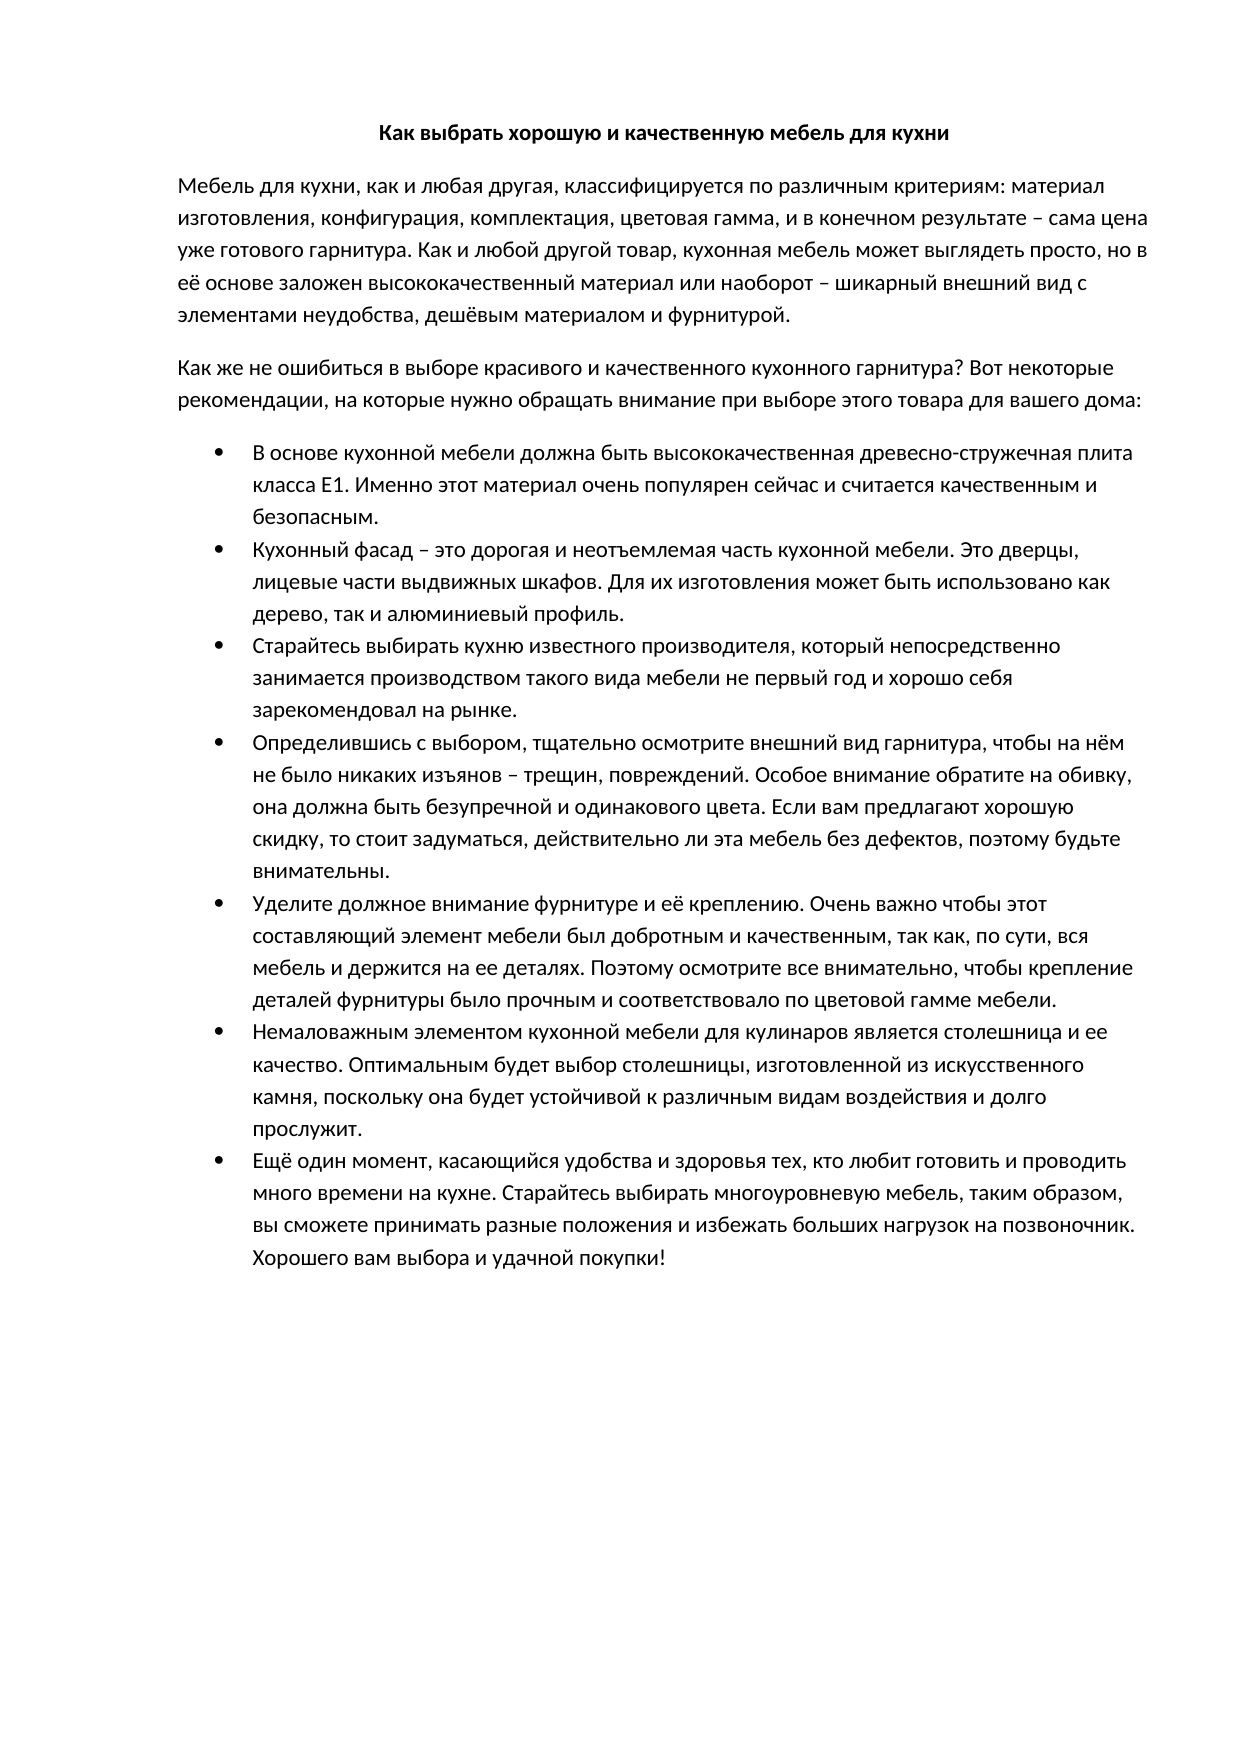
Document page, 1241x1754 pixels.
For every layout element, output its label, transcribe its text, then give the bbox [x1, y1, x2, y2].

list Определившись с выбором, тщательно осмотрите внешний вид гарнитура, чтобы на нём не было никаких изъянов – трещин, повреждений. Особое внимание обратите на обивку, она должна быть безупречной и одинакового цвета. Если вам предлагают хорошую скидку, то стоит задуматься, действительно ли эта мебель без дефектов, поэтому будьте внимательны. [215, 728, 1152, 884]
list В основе кухонной мебели должна быть высококачественная древесно-стружечная плита класса Е1. Именно этот материал очень популярен сейчас и считается качественным и безопасным. [215, 438, 1152, 531]
list Ещё один момент, касающийся удобства и здоровья тех, кто любит готовить и проводить много времени на кухне. Старайтесь выбирать многоуровневую мебель, таким образом, вы сможете принимать разные положения и избежать больших нагрузок на позвоночник. [215, 1146, 1152, 1239]
list Немаловажным элементом кухонной мебели для кулинаров является столешница и ее качество. Оптимальным будет выбор столешницы, изготовленной из искусственного камня, поскольку она будет устойчивой к различным видам воздействия и долго прослужит. [215, 1017, 1152, 1142]
list Хорошего вам выбора и удачной покупки! [252, 1243, 1152, 1271]
list Старайтесь выбирать кухню известного производителя, который непосредственно занимается производством такого вида мебели не первый год и хорошо себя зарекомендовал на рынке. [215, 631, 1152, 724]
text Как же не ошибиться в выборе красивого и качественного кухонного гарнитура? Вот некоторые рекомендации, на которые нужно обращать внимание при выборе этого товара для вашего дома: [177, 353, 1152, 413]
list Кухонный фасад – это дорогая и неотъемлемая часть кухонной мебели. Это дверцы, лицевые части выдвижных шкафов. Для их изготовления может быть использовано как дерево, так и алюминиевый профиль. [215, 535, 1152, 627]
text Как выбрать хорошую и качественную мебель для кухни [177, 118, 1152, 146]
text Мебель для кухни, как и любая другая, классифицируется по различным критериям: материал изготовления, конфигурация, комплектация, цветовая гамма, и в конечном результате – сама цена уже готового гарнитура. Как и любой другой товар, кухонная мебель может выглядеть просто, но в её основе заложен высококачественный материал или наоборот – шикарный внешний вид с элементами неудобства, дешёвым материалом и фурнитурой. [177, 171, 1152, 328]
list Уделите должное внимание фурнитуре и её креплению. Очень важно чтобы этот составляющий элемент мебели был добротным и качественным, так как, по сути, вся мебель и держится на ее деталях. Поэтому осмотрите все внимательно, чтобы крепление деталей фурнитуры было прочным и соответствовало по цветовой гамме мебели. [215, 889, 1152, 1013]
